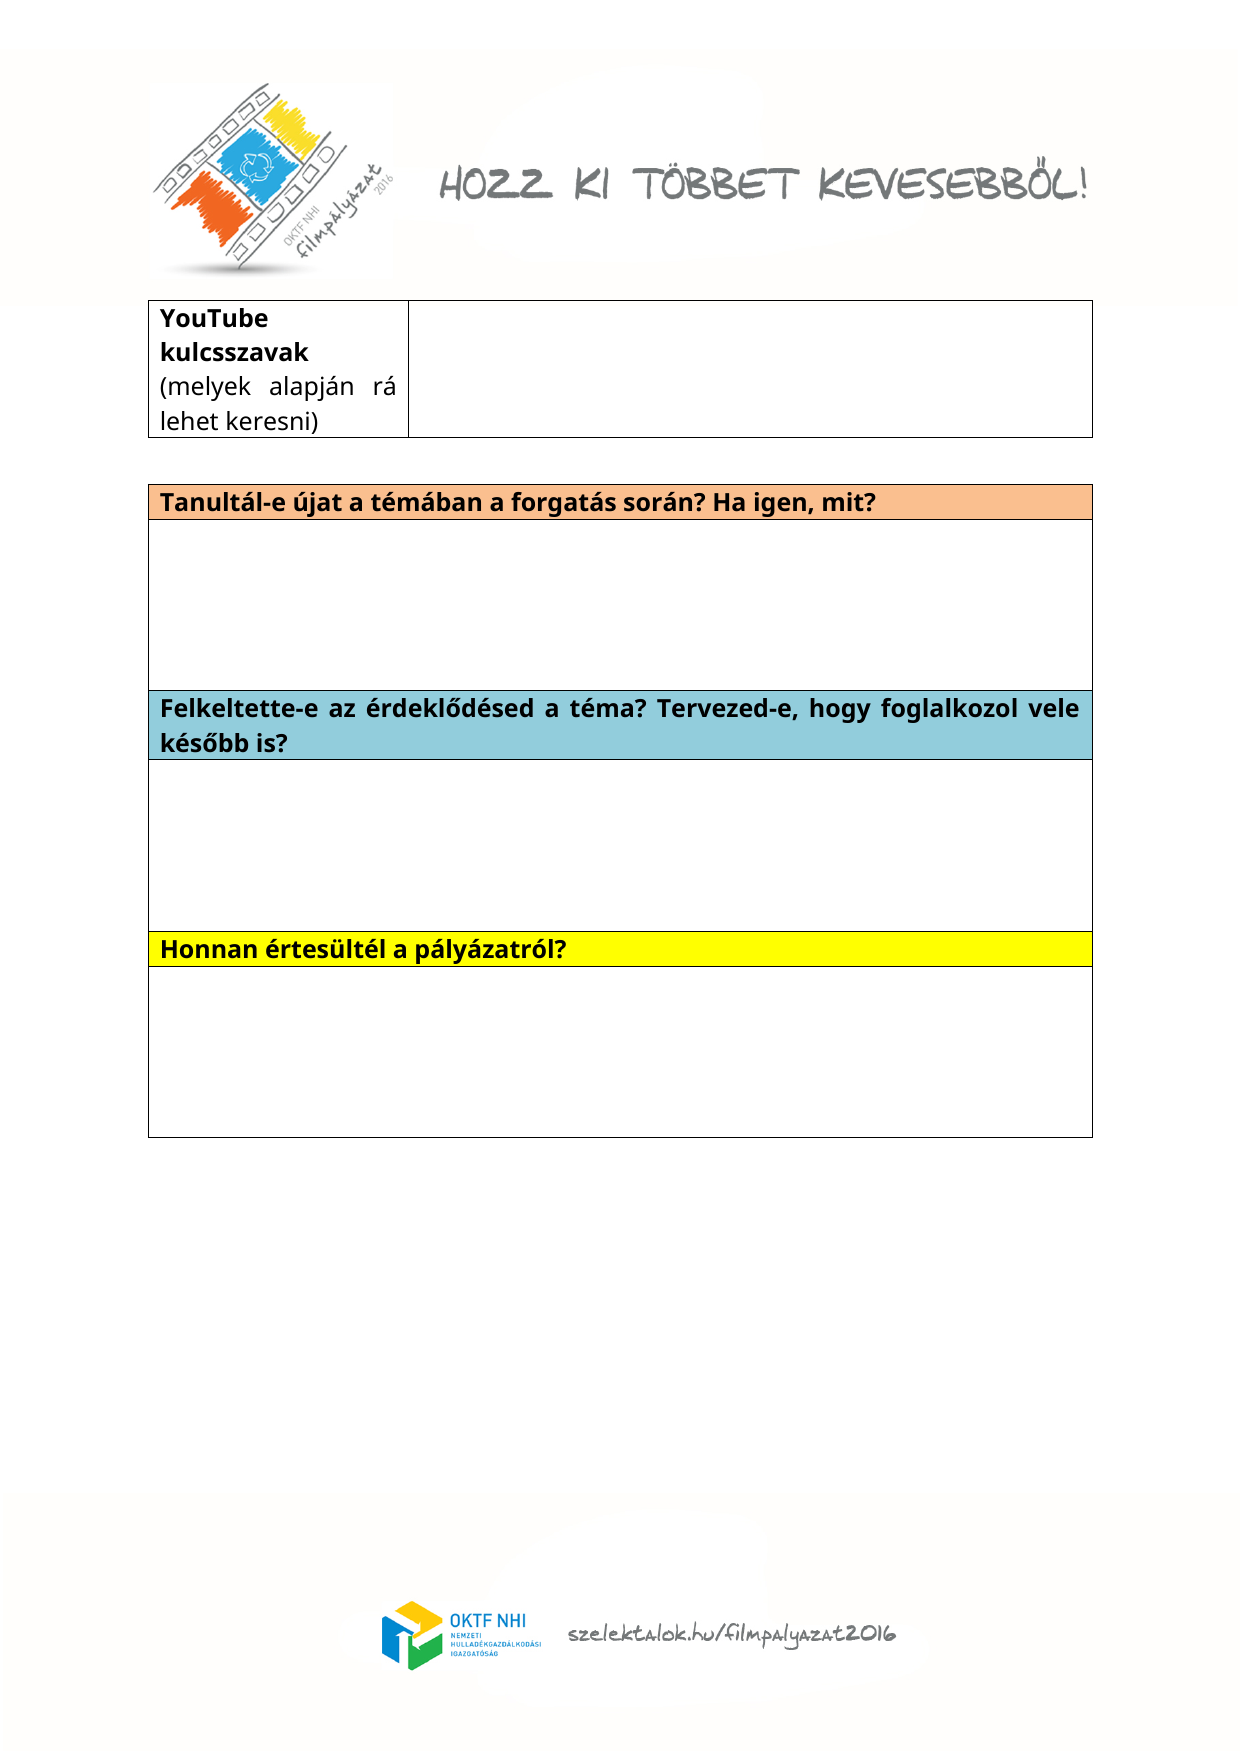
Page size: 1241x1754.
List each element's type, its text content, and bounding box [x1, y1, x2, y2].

picture [3, 1493, 1241, 1751]
table_header Tanultál-e újat a témában a forgatás során? Ha igen, mit? [149, 485, 1092, 519]
table_cell YouTube kulcsszavak (melyek alapján rá lehet keresni) [149, 301, 408, 437]
table_cell [149, 967, 1092, 1137]
table_cell [149, 760, 1092, 931]
table_cell Felkeltette-e az érdeklődésed a téma? Tervezed-e, hogy foglalkozol vele később is? [149, 691, 1092, 759]
table_cell [409, 301, 1092, 437]
table_cell Honnan értesültél a pályázatról? [149, 932, 1092, 966]
table_cell [149, 520, 1092, 690]
picture [0, 49, 1238, 306]
